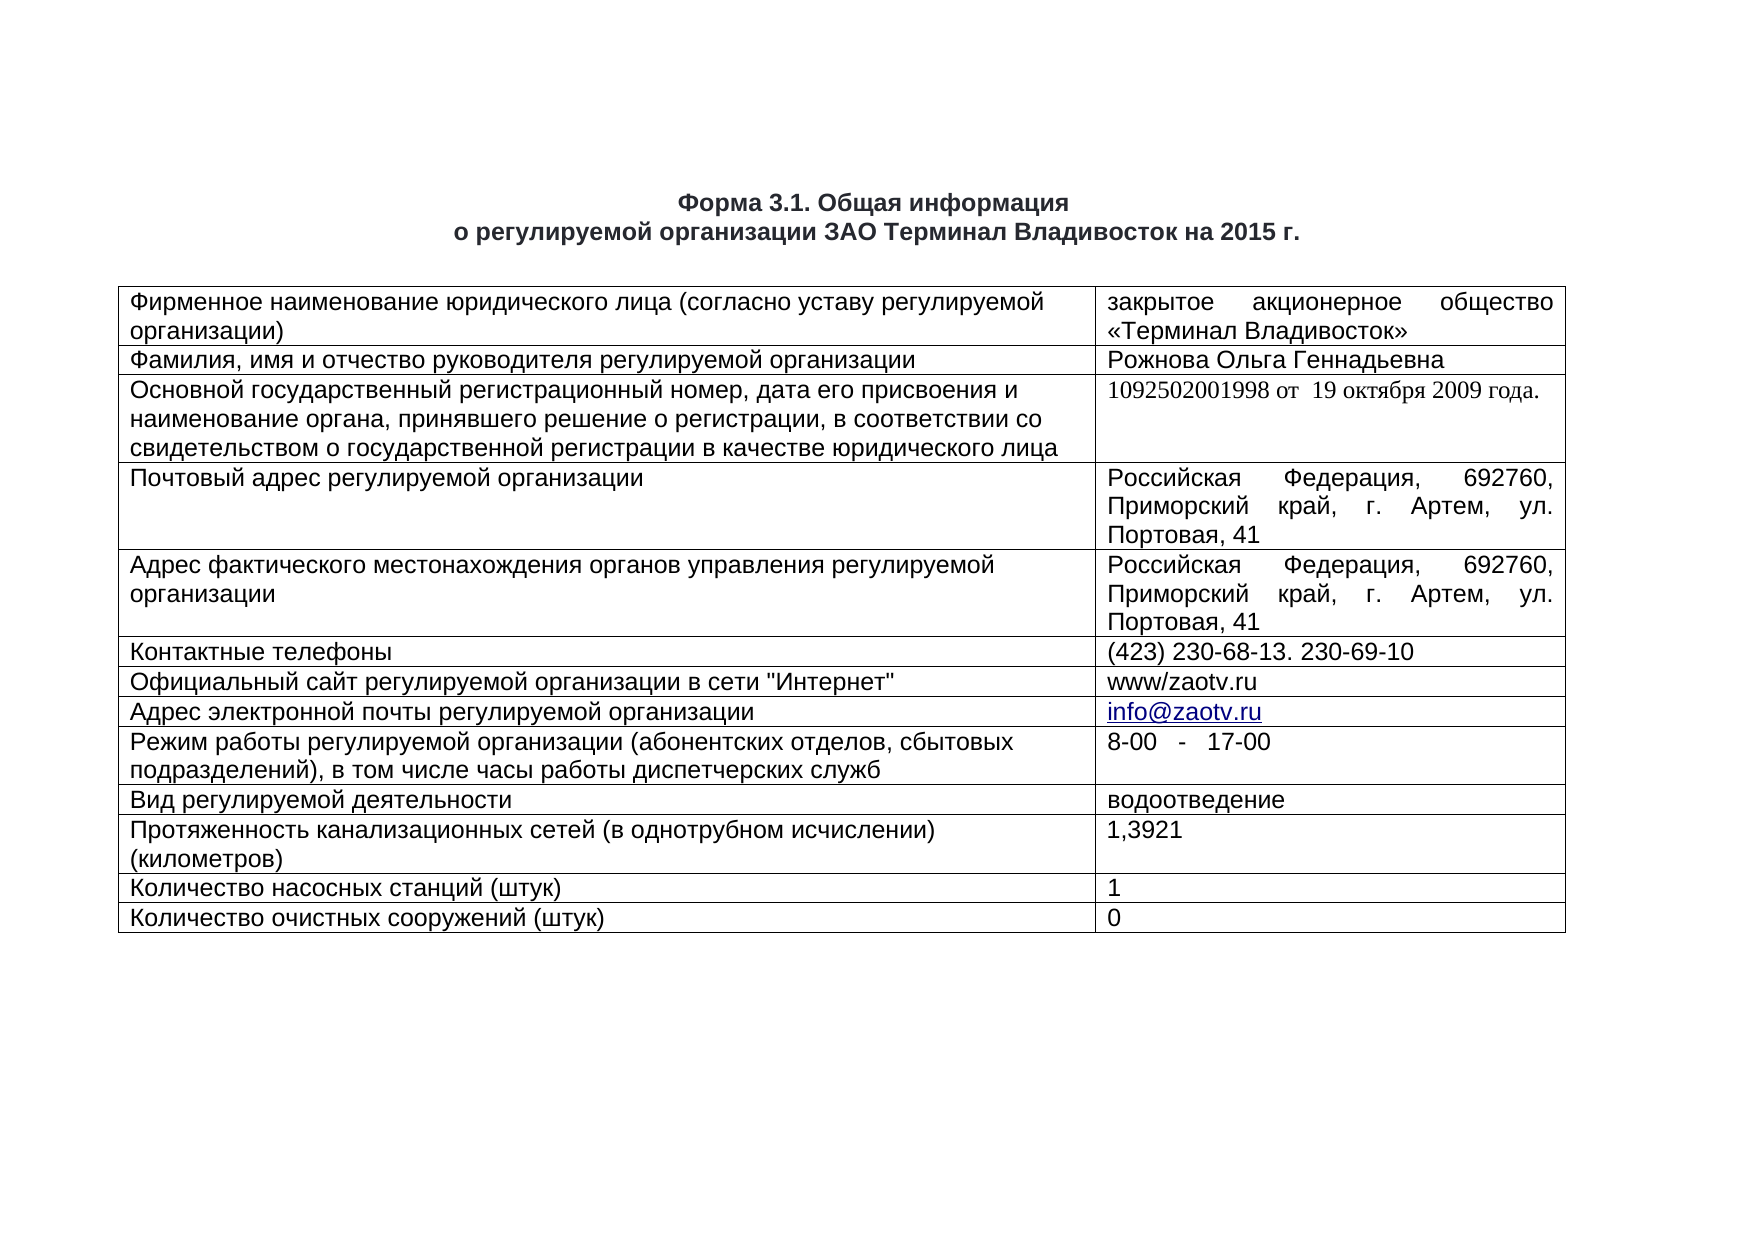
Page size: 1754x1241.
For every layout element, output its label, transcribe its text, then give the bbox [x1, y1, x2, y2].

table_cell водоотведение [1096, 785, 1565, 814]
table_cell 1 [1096, 874, 1565, 902]
table_cell www/zaotv.ru [1096, 667, 1565, 696]
table_cell Основной государственный регистрационный номер, дата его присвоения и наименование органа, принявшего решение о регистрации, в соответствии со свидетельством о государственной регистрации в качестве юридического лица [119, 375, 1095, 462]
table_cell Официальный сайт регулируемой организации в сети "Интернет" [119, 667, 1095, 696]
table_header закрытое акционерное общество «Терминал Владивосток» [1096, 287, 1565, 344]
table_cell 1092502001998 от 19 октября 2009 года. [1096, 375, 1565, 462]
table_cell Адрес фактического местонахождения органов управления регулируемой организации [119, 550, 1095, 636]
table_cell 8-00 - 17-00 [1096, 727, 1565, 784]
table_cell Количество насосных станций (штук) [119, 874, 1095, 902]
table_cell (423) 230-68-13. 230-69-10 [1096, 637, 1565, 666]
table_cell 1,3921 [1096, 815, 1565, 872]
table_cell Российская Федерация, 692760, Приморский край, г. Артем, ул. Портовая, 41 [1096, 463, 1565, 549]
table_cell Рожнова Ольга Геннадьевна [1096, 346, 1565, 374]
table_cell Вид регулируемой деятельности [119, 785, 1095, 814]
subtitle Форма 3.1. Общая информация о регулируемой организации ЗАО Терминал Владивосток на 2015 г. [118, 188, 1636, 246]
table_cell Российская Федерация, 692760, Приморский край, г. Артем, ул. Портовая, 41 [1096, 550, 1565, 636]
table_header Фирменное наименование юридического лица (согласно уставу регулируемой организации) [119, 287, 1095, 344]
table_cell Адрес электронной почты регулируемой организации [119, 697, 1095, 726]
table_cell Контактные телефоны [119, 637, 1095, 666]
table_cell info@zaotv.ru [1096, 697, 1565, 726]
table_cell Почтовый адрес регулируемой организации [119, 463, 1095, 549]
table_cell 0 [1096, 903, 1565, 932]
table_cell Фамилия, имя и отчество руководителя регулируемой организации [119, 346, 1095, 374]
table_cell Количество очистных сооружений (штук) [119, 903, 1095, 932]
table_cell Протяженность канализационных сетей (в однотрубном исчислении) (километров) [119, 815, 1095, 872]
table_cell Режим работы регулируемой организации (абонентских отделов, сбытовых подразделений), в том числе часы работы диспетчерских служб [119, 727, 1095, 784]
